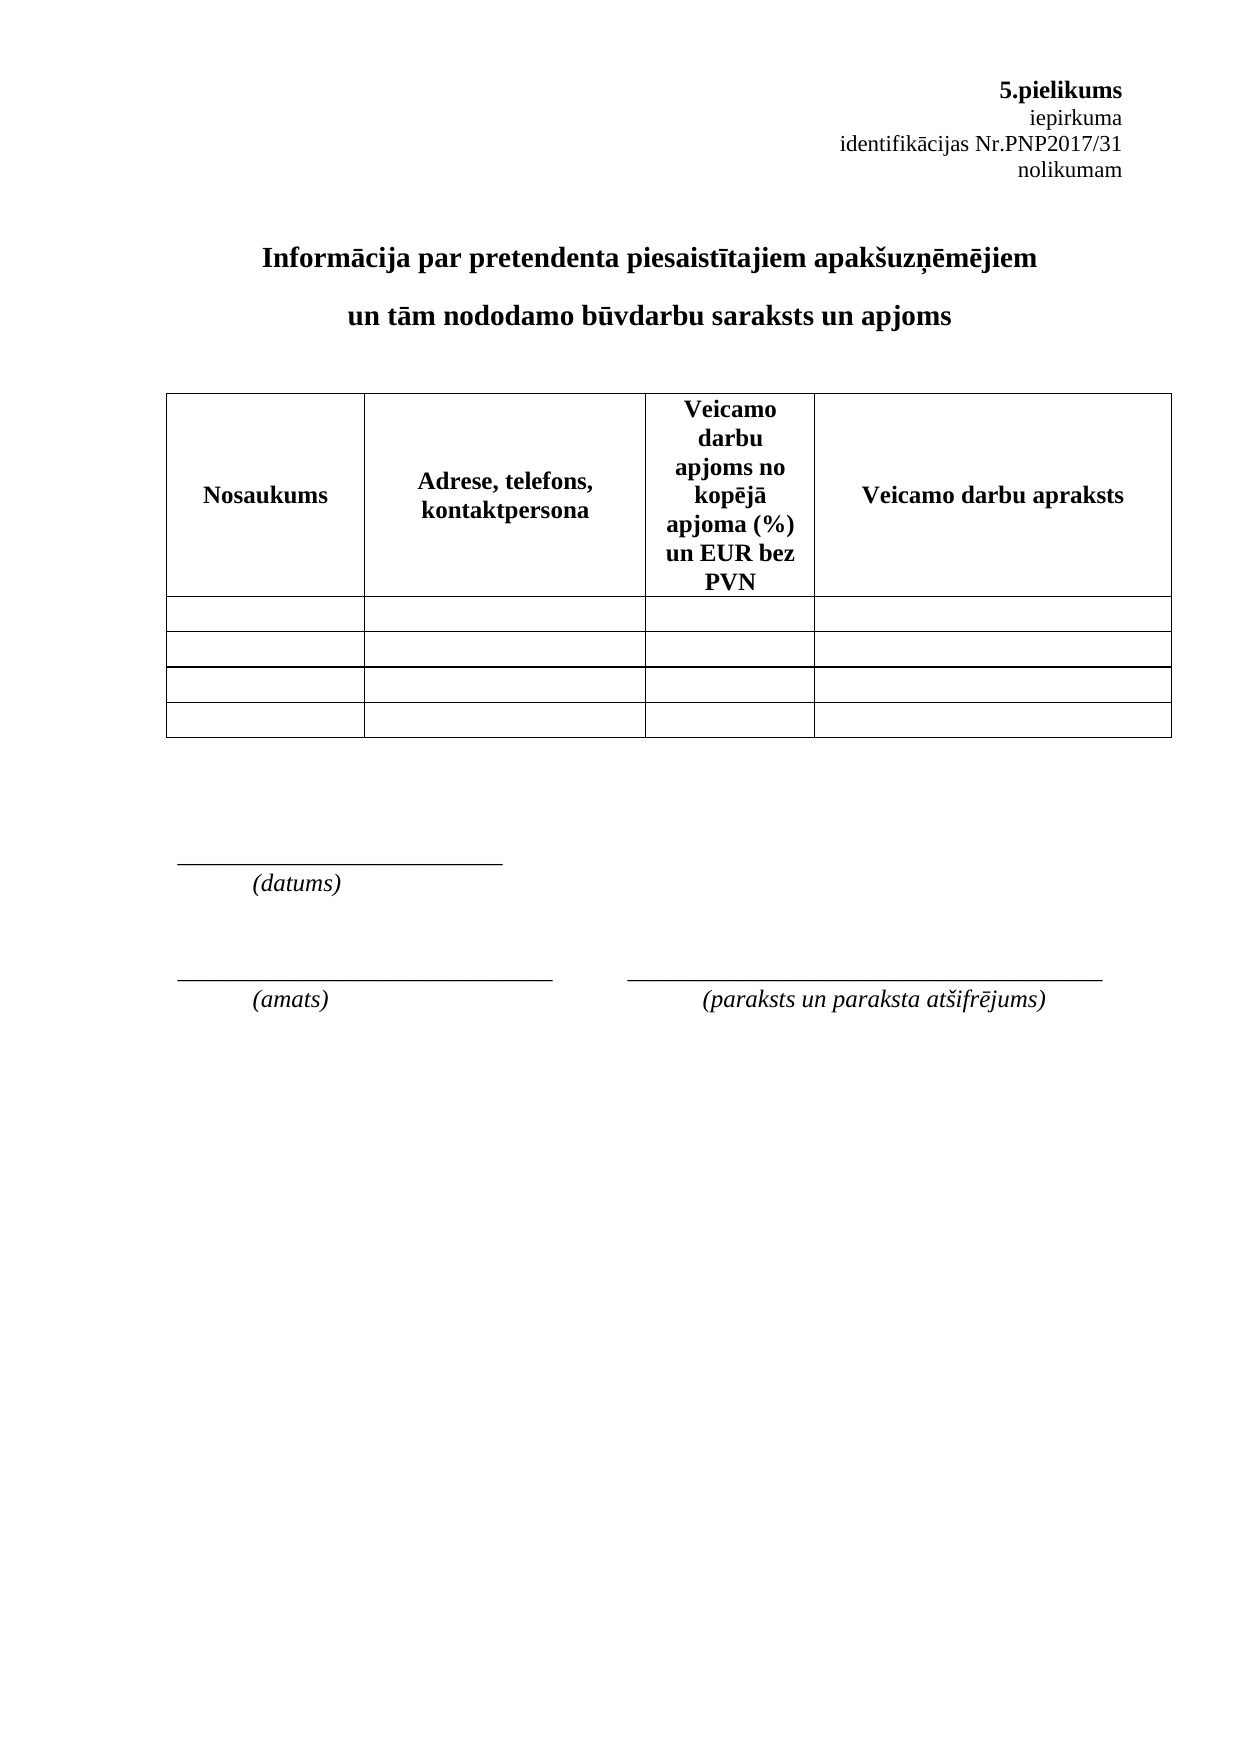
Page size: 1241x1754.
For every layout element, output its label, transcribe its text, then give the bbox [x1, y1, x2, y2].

text un tām nododamo būvdarbu saraksts un apjoms [177, 302, 1122, 331]
table_cell [646, 632, 814, 666]
table_cell [365, 632, 645, 666]
table_cell [815, 632, 1171, 666]
text iepirkuma [177, 104, 1122, 130]
table_cell [815, 597, 1171, 631]
table_header Veicamo darbu apjoms no kopējā apjoma (%) un EUR bez PVN [646, 394, 814, 596]
text ______________________________ ______________________________________ [177, 955, 1122, 984]
text nolikumam [177, 156, 1122, 183]
text Informācija par pretendenta piesaistītajiem apakšuzņēmējiem [177, 245, 1122, 273]
table_cell [646, 668, 814, 702]
text (datums) [207, 868, 1122, 896]
table_cell [167, 703, 364, 737]
table_cell [167, 632, 364, 666]
text (amats) (paraksts un paraksta atšifrējums) [177, 984, 1122, 1012]
table_cell [365, 597, 645, 631]
table_cell [815, 703, 1171, 737]
text __________________________ [177, 839, 1122, 868]
text identifikācijas Nr.PNP2017/31 [177, 130, 1122, 156]
table_cell [365, 703, 645, 737]
table_cell [365, 668, 645, 702]
table_cell [646, 703, 814, 737]
table_cell [646, 597, 814, 631]
table_header Nosaukums [167, 394, 364, 596]
table_cell [167, 668, 364, 702]
table_cell [815, 668, 1171, 702]
text 5.pielikums [177, 75, 1122, 104]
table_header Adrese, telefons, kontaktpersona [365, 394, 645, 596]
table_header Veicamo darbu apraksts [815, 394, 1171, 596]
table_cell [167, 597, 364, 631]
